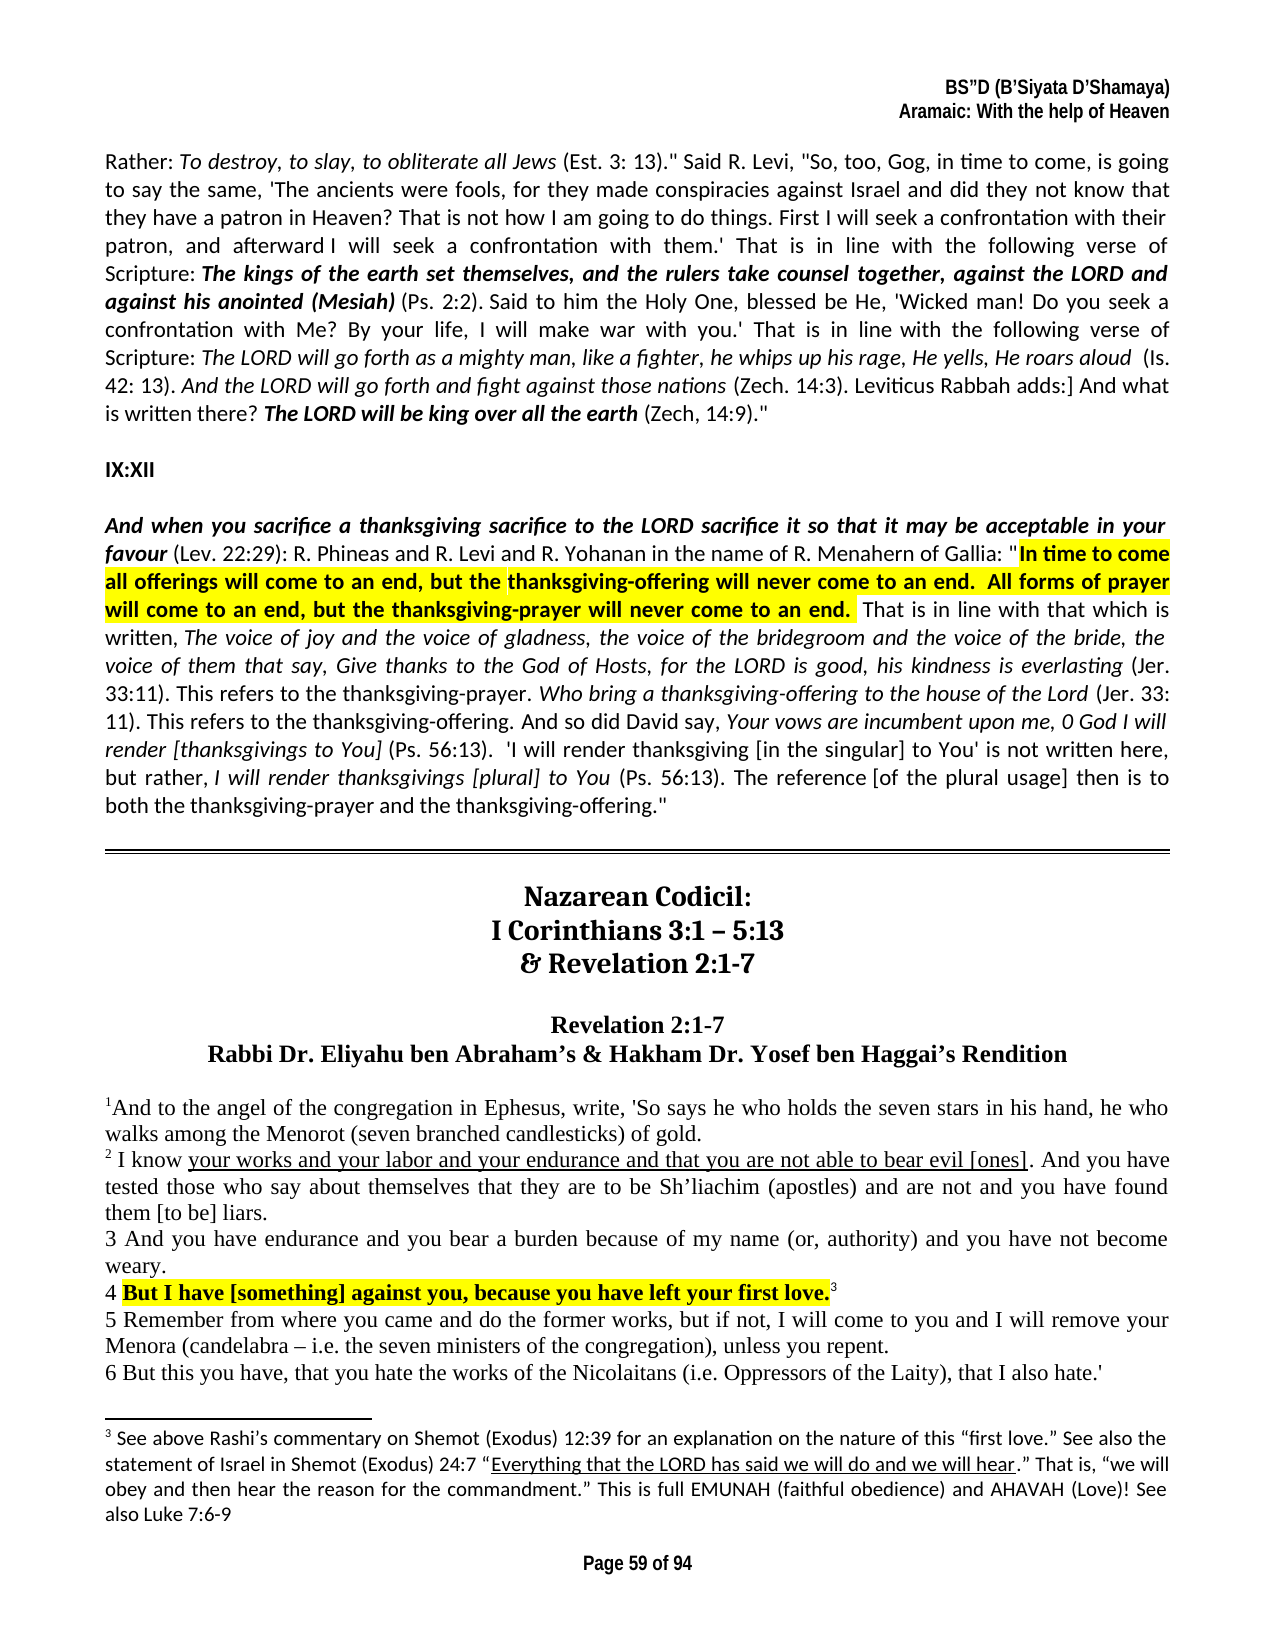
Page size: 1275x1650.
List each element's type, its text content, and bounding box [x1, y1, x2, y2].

text And when you sacrifice a thanksgiving sacrifice to the LORD sacrifice it so that it may be acceptable in your favour (Lev. 22:29): ‎R. Phineas and R. Levi and R. Yohanan in the name of R. Menahern of Gallia: "In time to come all offerings will come to an end, but the ‎thanksgiving-offering will never come to an end. ‎ All forms of prayer will come to an end, but the thanksgiving-prayer will never come to an end. ‎ That is in line with that which is written, The voice of joy and the voice of gladness, the voice of the bridegroom and the voice of the bride, the voice of ‎them that say, Give thanks to the God of Hosts, for the LORD is good, his kindness is everlasting (Jer. 33:11). This refers to the thanksgiving-prayer. ‎Who bring a thanksgiving-offering to the house of the Lord (Jer. 33: 11). This refers to the thanksgiving-offering. ‎And so did David say, Your vows are incumbent upon me, 0 God I will render [thanksgivings to You] (Ps. 56:13). 'I will render thanksgiving [in the singular] to You' is not written here, but rather, I will render thanksgivings [plural] to You (Ps. 56:13). The reference ‎‎[of the plural usage] then is to both the thanksgiving-prayer and the thanksgiving-offering." ‎ [105, 595, 1170, 819]
text Nazarean Codicil: [105, 881, 1170, 914]
text IX:XII ‎ [105, 455, 1170, 483]
text 2 I know your works and your labor and your endurance and that you are not able to bear evil [ones]. And you have tested those who say about themselves that they are to be Sh’liachim (apostles) and are not and you have found them [to be] liars. [105, 1146, 1170, 1226]
text Revelation 2:1-7 [105, 1010, 1170, 1039]
text Rabbi Dr. Eliyahu ben Abraham’s & Hakham Dr. Yosef ben Haggai’s Rendition [105, 1039, 1170, 1067]
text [105, 147, 1170, 427]
text I Corinthians ‎3:1 – 5:13‎ [105, 914, 1170, 948]
text 1And to the angel of the congregation in Ephesus, write, 'So says he who holds the seven stars in his hand, he who walks among the Menorot (seven branched candlesticks) of gold. [105, 1094, 1170, 1146]
text & Revelation 2:1-7 [105, 948, 1170, 981]
text 6 But this you have, that you hate the works of the Nicolaitans (i.e. Oppressors of the Laity), that I also hate.' [105, 1359, 1170, 1385]
text 5 Remember from where you came and do the former works, but if not, I will come to you and I will remove your Menora (candelabra – i.e. the seven ministers of the congregation), unless you repent. [105, 1306, 1170, 1359]
text 4 But I have [something] against you, because you have left your first love. [105, 1278, 1170, 1306]
text 3 And you have endurance and you bear a burden because of my name (or, authority) and you have not become weary. [105, 1226, 1170, 1278]
